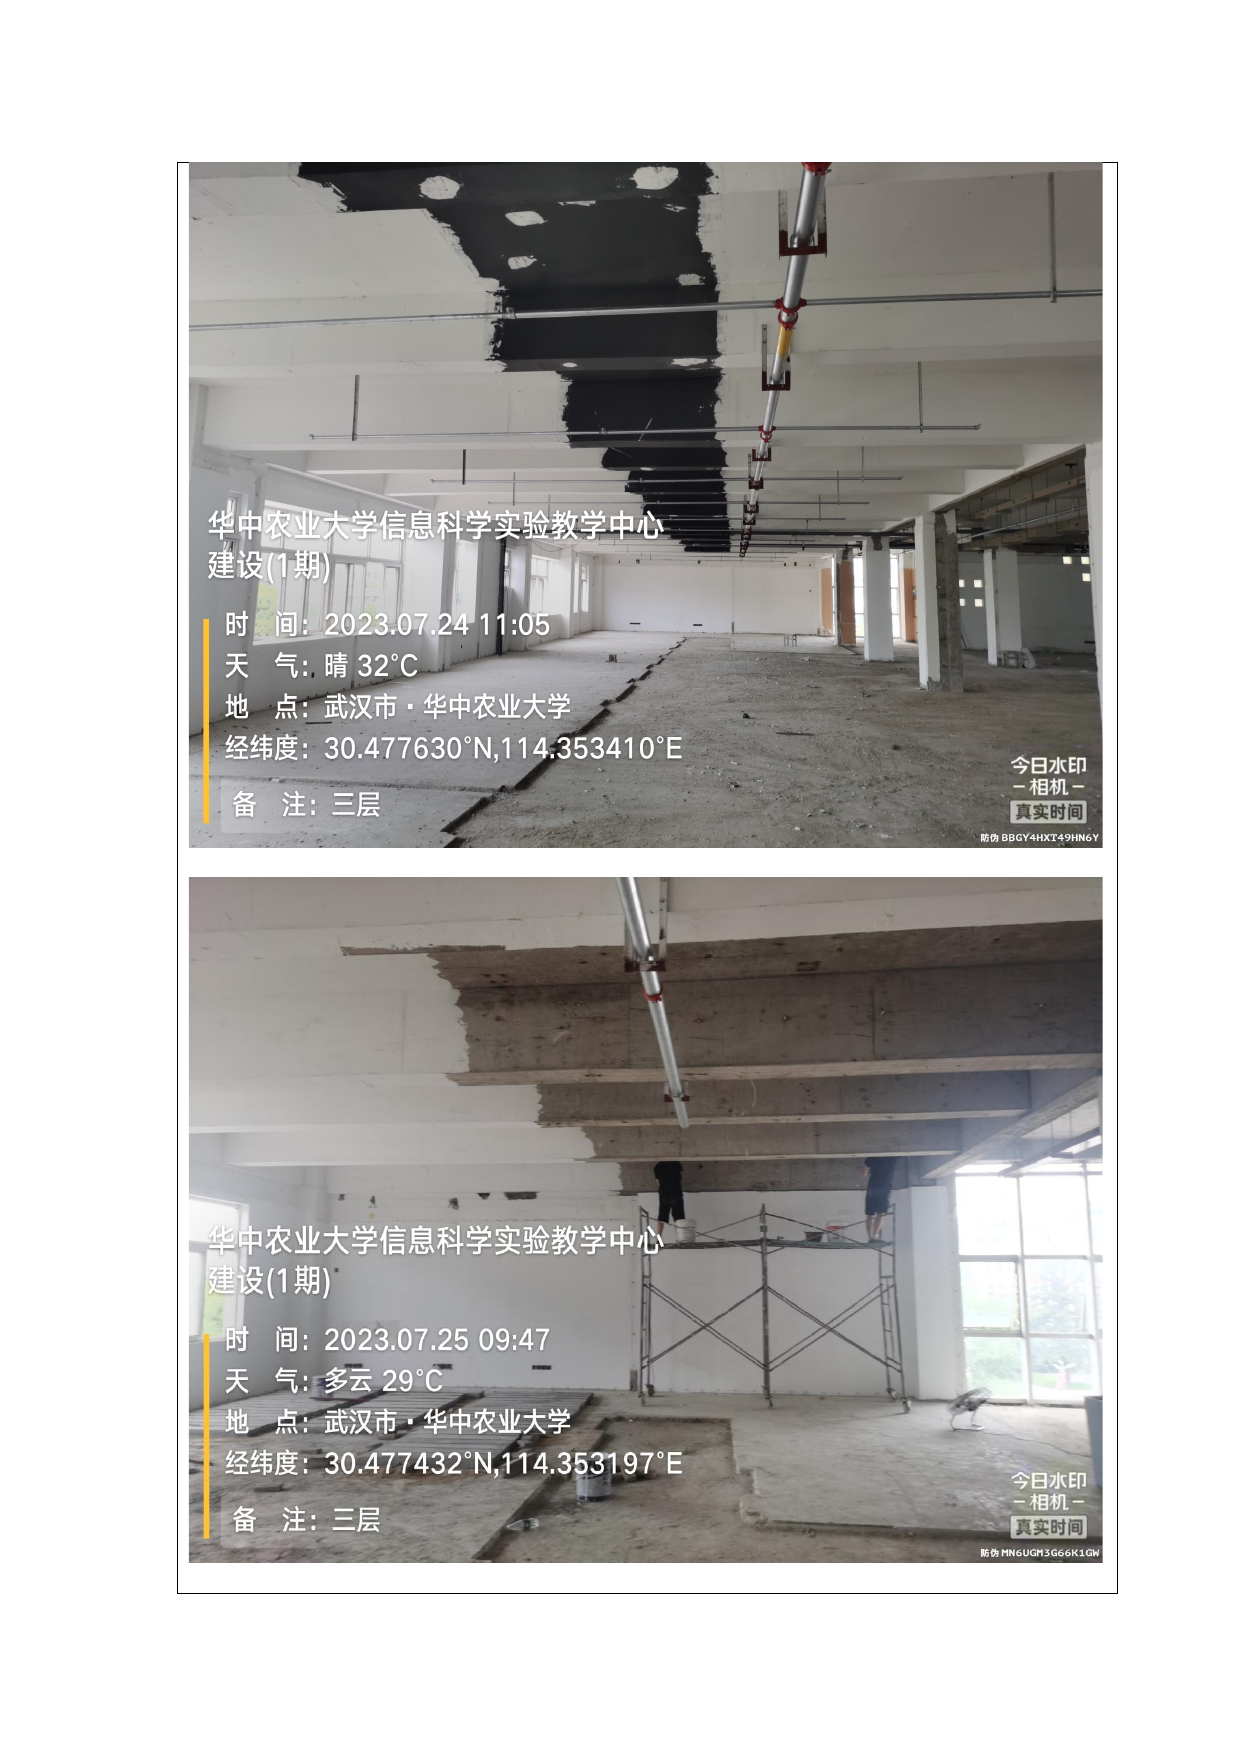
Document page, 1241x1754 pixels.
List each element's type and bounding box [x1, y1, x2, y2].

picture [188, 877, 1103, 1563]
table_cell [178, 163, 1117, 1593]
picture [188, 162, 1103, 848]
